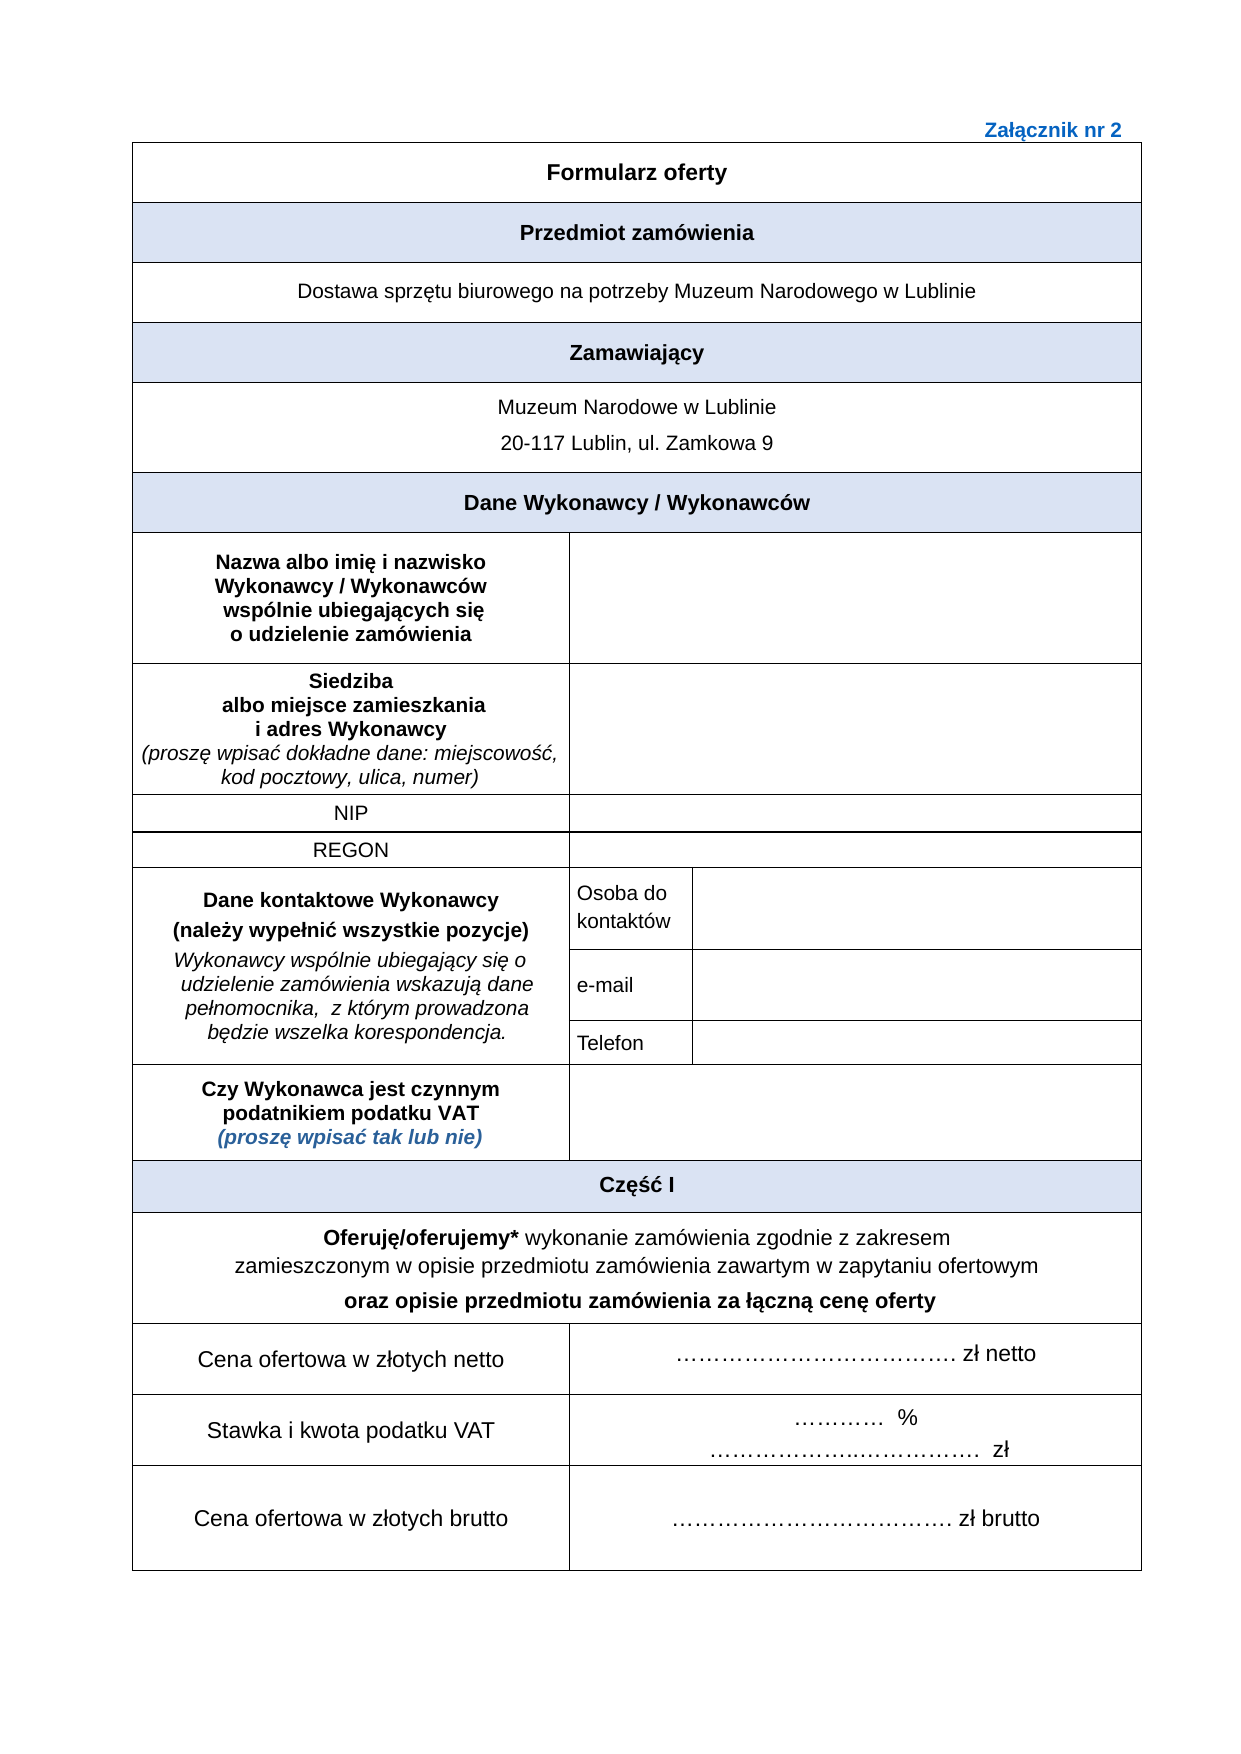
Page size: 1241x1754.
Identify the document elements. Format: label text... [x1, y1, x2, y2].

table_cell Nazwa albo imię i nazwisko Wykonawcy / Wykonawców wspólnie ubiegających się o udzielenie zamówienia [133, 533, 569, 663]
table_cell Cena ofertowa w złotych netto [133, 1324, 569, 1394]
table_cell [570, 664, 1141, 793]
table_cell Cena ofertowa w złotych brutto [133, 1466, 569, 1570]
table_cell REGON [133, 833, 569, 867]
table_cell Dane Wykonawcy / Wykonawców [133, 473, 1141, 532]
table_cell [570, 833, 1141, 867]
table_cell e-mail [570, 950, 692, 1020]
table_cell Siedziba albo miejsce zamieszkania i adres Wykonawcy (proszę wpisać dokładne dane: miejscowość, kod pocztowy, ulica, numer) [133, 664, 569, 793]
table_cell Część I [133, 1161, 1141, 1212]
table_cell Przedmiot zamówienia [133, 203, 1141, 262]
table_cell [693, 950, 1141, 1020]
table_cell Dane kontaktowe Wykonawcy (należy wypełnić wszystkie pozycje) Wykonawcy wspólnie ubiegający się o udzielenie zamówienia wskazują dane pełnomocnika, z którym prowadzona będzie wszelka korespondencja. [133, 868, 569, 1064]
table_cell NIP [133, 795, 569, 831]
table_cell Stawka i kwota podatku VAT [133, 1395, 569, 1465]
table_cell Zamawiający [133, 323, 1141, 382]
table_cell [693, 1021, 1141, 1064]
table_cell ………………………………. zł brutto [570, 1466, 1141, 1570]
table_cell Czy Wykonawca jest czynnym podatnikiem podatku VAT (proszę wpisać tak lub nie) [133, 1065, 569, 1160]
table_cell Osoba do kontaktów [570, 868, 692, 949]
table_cell [570, 795, 1141, 831]
table_cell Telefon [570, 1021, 692, 1064]
table_cell [693, 868, 1141, 949]
table_cell [570, 533, 1141, 663]
table_header Formularz oferty [133, 143, 1141, 202]
table_cell [570, 1065, 1141, 1160]
table_cell Dostawa sprzętu biurowego na potrzeby Muzeum Narodowego w Lublinie [133, 263, 1141, 322]
table_cell ………………………………. zł netto [570, 1324, 1141, 1394]
text Załącznik nr 2 [118, 118, 1122, 142]
table_cell ………… % ………………..……………. zł [570, 1395, 1141, 1465]
table_cell Oferuję/oferujemy* wykonanie zamówienia zgodnie z zakresem zamieszczonym w opisie przedmiotu zamówienia zawartym w zapytaniu ofertowym oraz opisie przedmiotu zamówienia za łączną cenę oferty [133, 1213, 1141, 1323]
table_cell Muzeum Narodowe w Lublinie 20-117 Lublin, ul. Zamkowa 9 [133, 383, 1141, 472]
